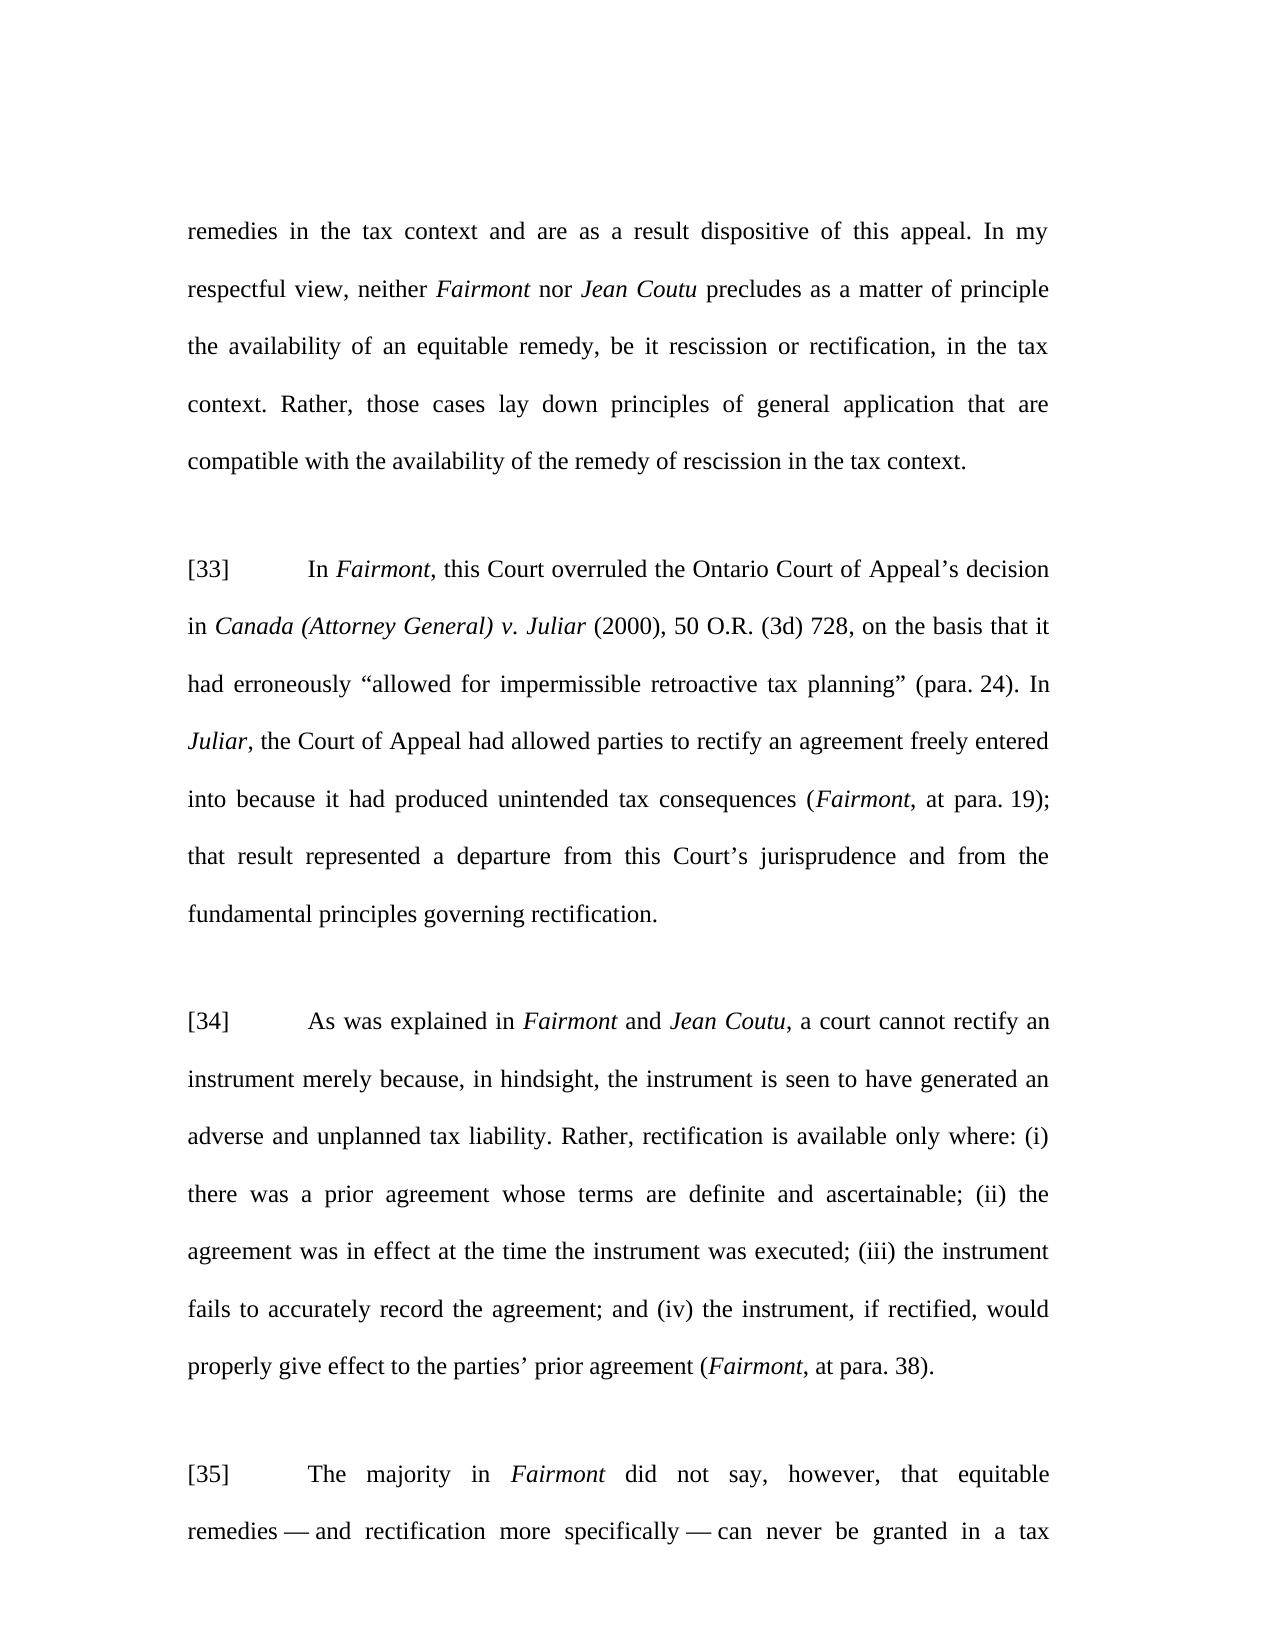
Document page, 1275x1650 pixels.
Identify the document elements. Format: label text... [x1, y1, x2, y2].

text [187, 216, 1050, 475]
text In Fairmont, this Court overruled the Ontario Court of Appeal’s decision in Canada (Attorney General) v. Juliar (2000), 50 O.R. (3d) 728, on the basis that it had erroneously “allowed for impermissible retroactive tax planning” (para. 24). In Juliar, the Court of Appeal had allowed parties to rectify an agreement freely entered into because it had produced unintended tax consequences (Fairmont, at para. 19); that result represented a departure from this Court’s jurisprudence and from the fundamental principles governing rectification. [187, 554, 1050, 928]
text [187, 1459, 1050, 1545]
text As was explained in Fairmont and Jean Coutu, a court cannot rectify an instrument merely because, in hindsight, the instrument is seen to have generated an adverse and unplanned tax liability. Rather, rectification is available only where: (i) there was a prior agreement whose terms are definite and ascertainable; (ii) the agreement was in effect at the time the instrument was executed; (iii) the instrument fails to accurately record the agreement; and (iv) the instrument, if rectified, would properly give effect to the parties’ prior agreement (Fairmont, at para. 38). [187, 1006, 1050, 1380]
